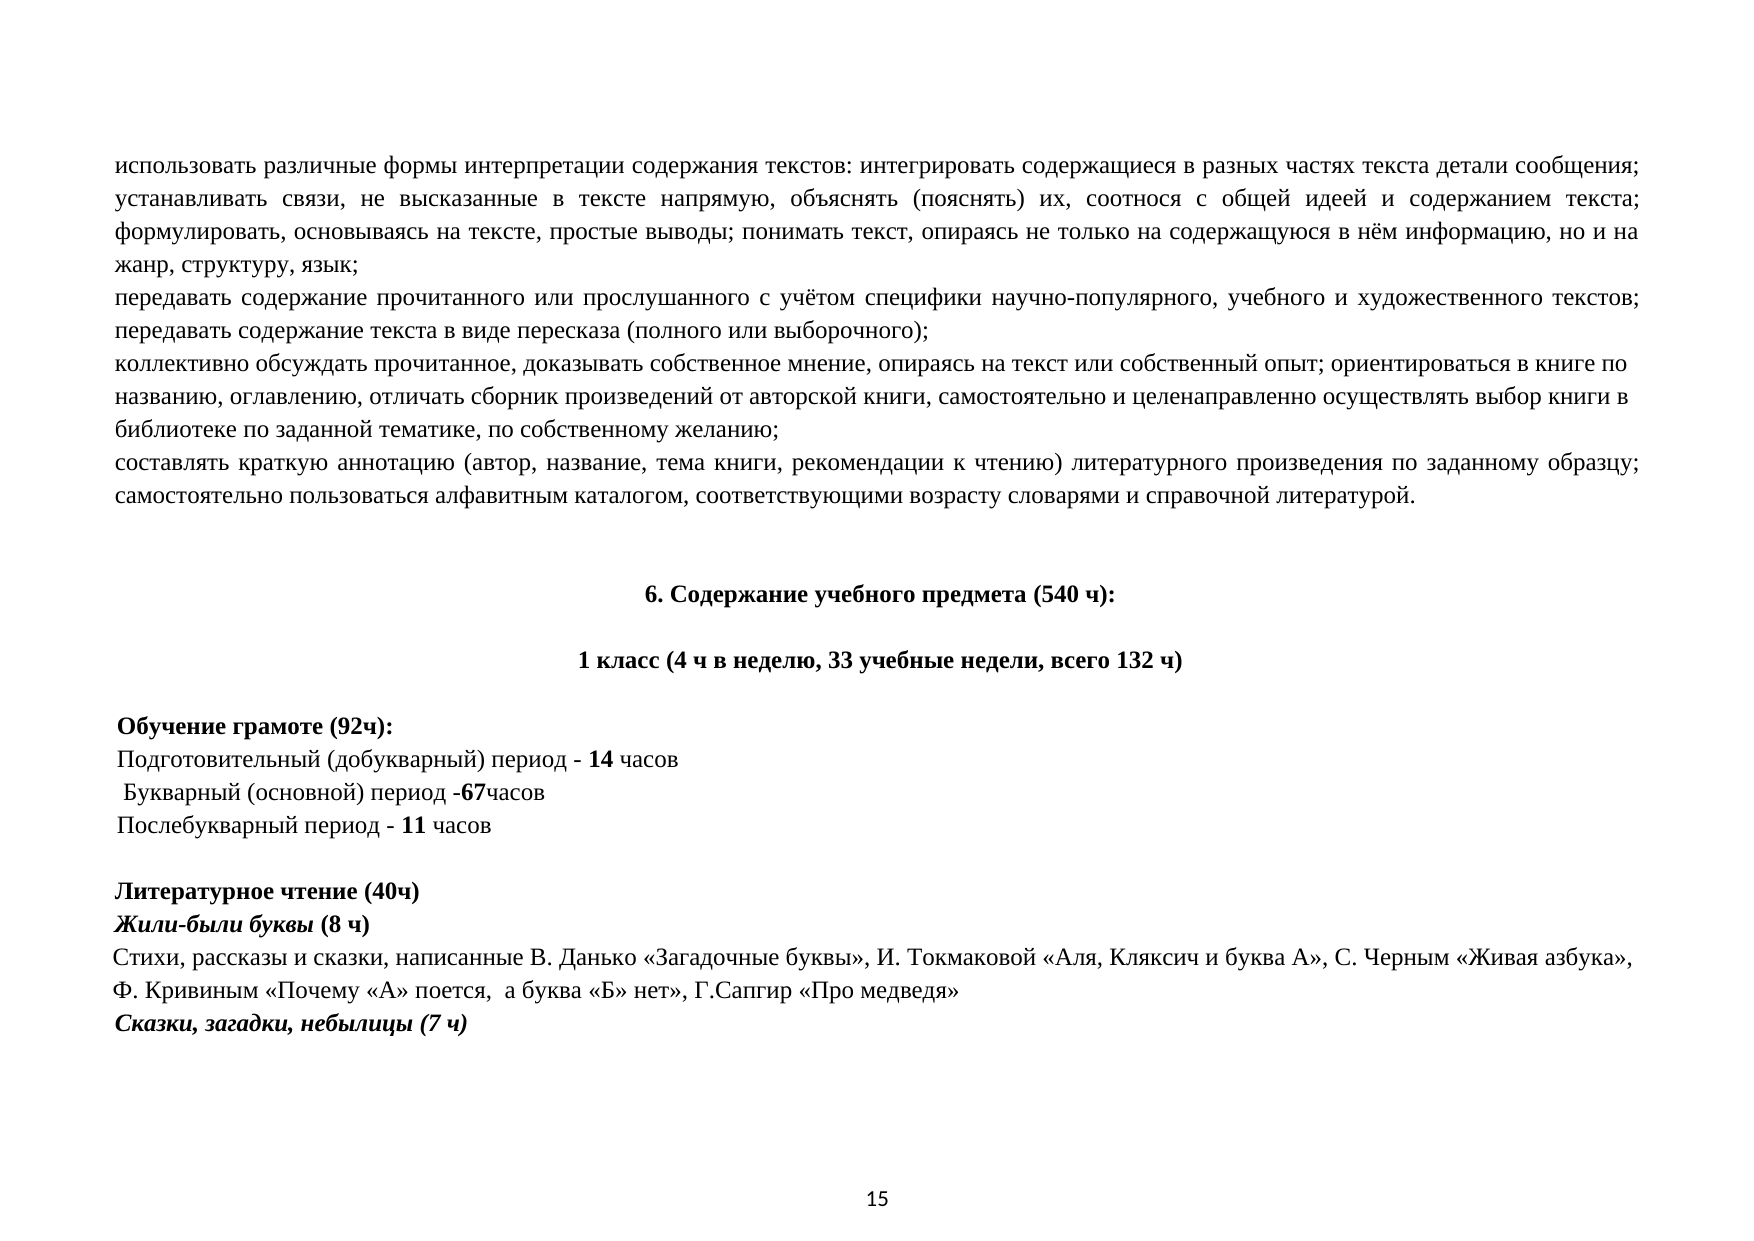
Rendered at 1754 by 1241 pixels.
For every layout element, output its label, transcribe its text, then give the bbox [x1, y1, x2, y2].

text 1 класс (4 ч в неделю, 33 учебные недели, всего 132 ч) [117, 645, 1644, 674]
text Литературное чтение (40ч) [114, 876, 1639, 905]
text Подготовительный (добукварный) период - 14 часов [117, 744, 791, 773]
text Сказки, загадки, небылицы (7 ч) [114, 1008, 1639, 1037]
text Жили-были буквы (8 ч) [114, 909, 1639, 938]
text Послебукварный период - 11 часов [117, 810, 791, 839]
text Обучение грамоте (92ч): [117, 711, 739, 740]
text передавать содержание прочитанного или прослушанного с учётом специфики научно-популярного, учебного и художественного текстов; передавать содержание текста в виде пересказа (полного или выборочного); [114, 282, 1641, 344]
text использовать различные формы интерпретации содержания текстов: интегрировать содержащиеся в разных частях текста детали сообщения; устанавливать связи, не высказанные в тексте напрямую, объяснять (пояснять) их, соотнося с общей идеей и содержанием текста; формулировать, основываясь на тексте, простые выводы; понимать текст, опираясь не только на содержащуюся в нём информацию, но и на жанр, структуру, язык; [114, 150, 1641, 278]
text коллективно обсуждать прочитанное, доказывать собственное мнение, опираясь на текст или собственный опыт; ориентироваться в книге по названию, оглавлению, отличать сборник произведений от авторской книги, самостоятельно и целенаправленно осуществлять выбор книги в библиотеке по заданной тематике, по собственному желанию; [114, 348, 1641, 443]
text 6. Содержание учебного предмета (540 ч): [117, 579, 1644, 608]
text Букварный (основной) период -67часов [117, 777, 791, 806]
text составлять краткую аннотацию (автор, название, тема книги, рекомендации к чтению) литературного произведения по заданному образцу; самостоятельно пользоваться алфавитным каталогом, соответствующими возрасту словарями и справочной литературой. [114, 447, 1641, 509]
text Стихи, рассказы и сказки, написанные В. Данько «Загадочные буквы», И. Токмаковой «Аля, Кляксич и буква А», С. Черным «Живая азбука», Ф. Кривиным «Почему «А» поется, а буква «Б» нет», Г.Сапгир «Про медведя» [112, 942, 1639, 1004]
